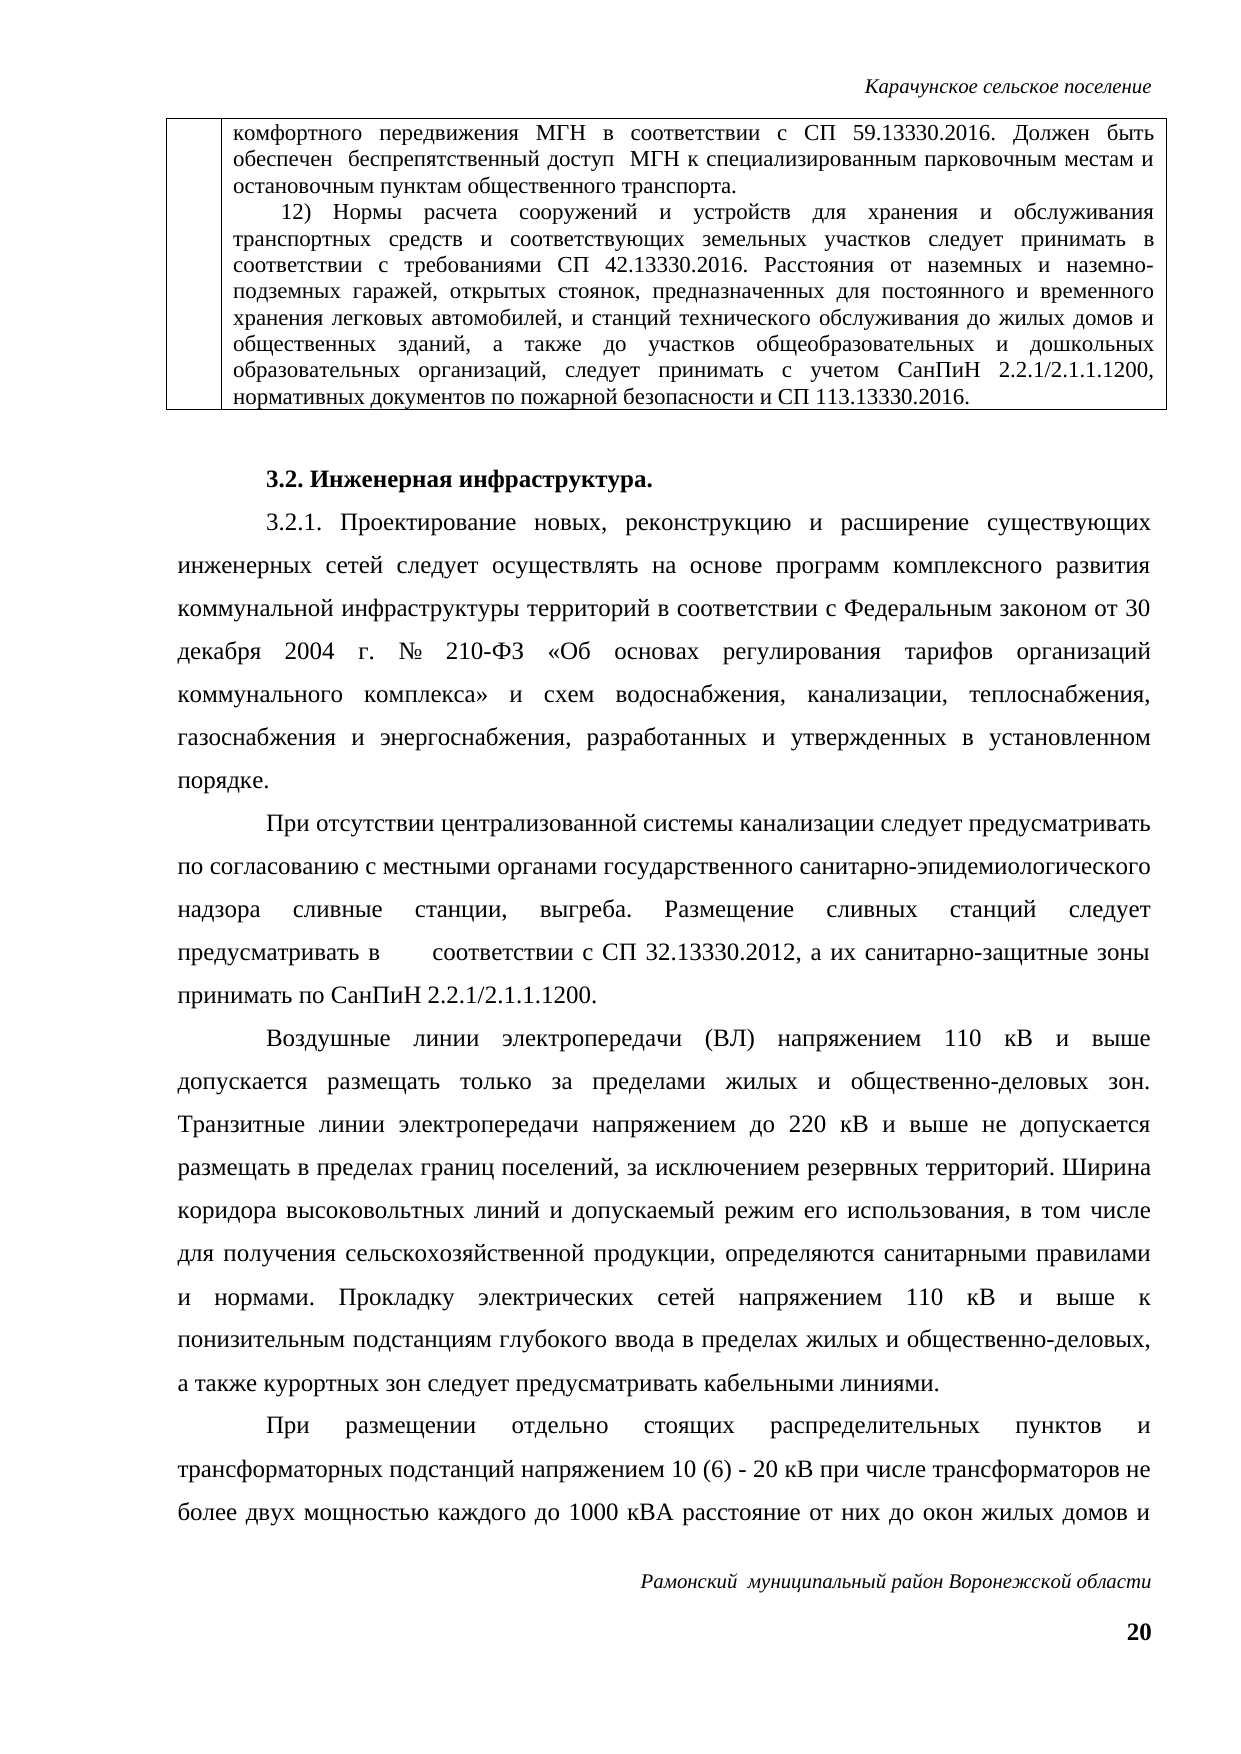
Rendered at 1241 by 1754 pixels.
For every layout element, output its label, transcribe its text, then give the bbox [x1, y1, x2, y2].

text 3.2. Инженерная инфраструктура. [177, 453, 1152, 496]
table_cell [222, 119, 1166, 409]
text Воздушные линии электропередачи (ВЛ) напряжением 110 кВ и выше допускается размещать только за пределами жилых и общественно-деловых зон. Транзитные линии электропередачи напряжением до 220 кВ и выше не допускается размещать в пределах границ поселений, за исключением резервных территорий. Ширина коридора высоковольтных линий и допускаемый режим его использования, в том числе для получения сельскохозяйственной продукции, определяются санитарными правилами и нормами. Прокладку электрических сетей напряжением 110 кВ и выше к понизительным подстанциям глубокого ввода в пределах жилых и общественно-деловых, а также курортных зон следует предусматривать кабельными линиями. [177, 1012, 1152, 1399]
text 3.2.1. Проектирование новых, реконструкцию и расширение существующих инженерных сетей следует осуществлять на основе программ комплексного развития коммунальной инфраструктуры территорий в соответствии с Федеральным законом от 30 декабря 2004 г. № 210-ФЗ «Об основах регулирования тарифов организаций коммунального комплекса» и схем водоснабжения, канализации, теплоснабжения, газоснабжения и энергоснабжения, разработанных и утвержденных в установленном порядке. [177, 496, 1152, 797]
text При отсутствии централизованной системы канализации следует предусматривать по согласованию с местными органами государственного санитарно-эпидемиологического надзора сливные станции, выгреба. Размещение сливных станций следует предусматривать в соответствии с СП 32.13330.2012, а их санитарно-защитные зоны принимать по СанПиН 2.2.1/2.1.1.1200. [177, 797, 1152, 1012]
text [177, 1399, 1152, 1529]
table_cell [167, 119, 221, 409]
